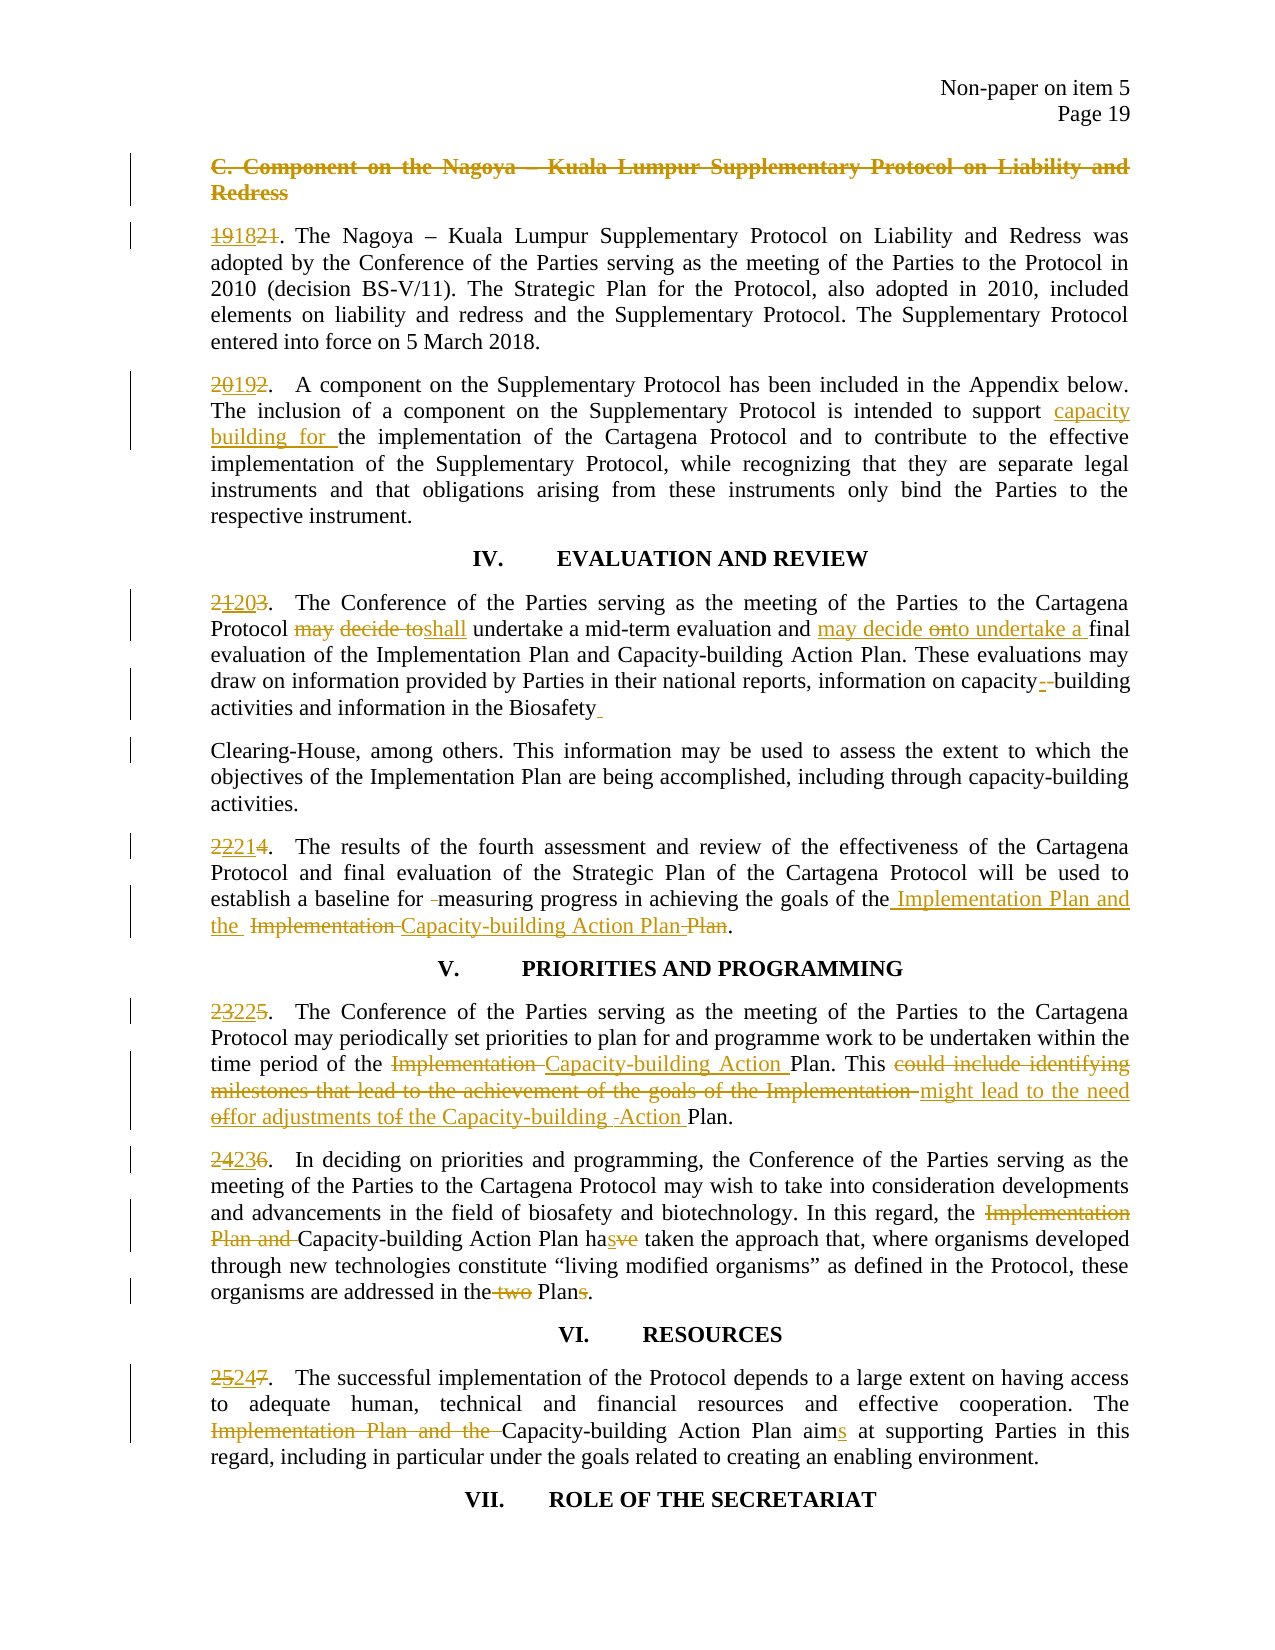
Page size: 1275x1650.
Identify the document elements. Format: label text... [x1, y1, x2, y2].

text V. PRIORITIES AND PROGRAMMING [210, 955, 1130, 981]
text . The Nagoya – Kuala Lumpur Supplementary Protocol on Liability and Redress was adopted by the Conference of the Parties serving as the meeting of the Parties to the Protocol in 2010 (decision BS-V/11). The Strategic Plan for the Protocol, also adopted in 2010, included elements on liability and redress and the Supplementary Protocol. The Supplementary Protocol entered into force on 5 March 2018. [210, 222, 1130, 354]
text VI. RESOURCES [210, 1321, 1130, 1347]
text . The Conference of the Parties serving as the meeting of the Parties to the Cartagena Protocol may periodically set priorities to plan for and programme work to be undertaken within the time period of the Plan. This Plan. [210, 998, 1130, 1129]
text . The successful implementation of the Protocol depends to a large extent on having access to adequate human, technical and financial resources and effective cooperation. The Capacity-building Action Plan aim at supporting Parties in this regard, including in particular under the goals related to creating an enabling environment. [210, 1364, 1130, 1469]
text . The Conference of the Parties serving as the meeting of the Parties to the Cartagena Protocol undertake a mid-term evaluation and final evaluation of the Implementation Plan and Capacity-building Action Plan. These evaluations may draw on information provided by Parties in their national reports, information on capacitybuilding activities and information in the Biosafety [210, 588, 1130, 720]
text IV. EVALUATION AND REVIEW [210, 546, 1130, 572]
text . A component on the Supplementary Protocol has been included in the Appendix below. The inclusion of a component on the Supplementary Protocol is intended to support the implementation of the Cartagena Protocol and to contribute to the effective implementation of the Supplementary Protocol, while recognizing that they are separate legal instruments and that obligations arising from these instruments only bind the Parties to the respective instrument. [210, 371, 1130, 529]
text VII. ROLE OF THE SECRETARIAT [210, 1486, 1130, 1512]
text . In deciding on priorities and programming, the Conference of the Parties serving as the meeting of the Parties to the Cartagena Protocol may wish to take into consideration developments and advancements in the field of biosafety and biotechnology. In this regard, the Capacity-building Action Plan ha taken the approach that, where organisms developed through new technologies constitute “living modified organisms” as defined in the Protocol, these organisms are addressed in the Plan. [210, 1146, 1130, 1304]
text . The results of the fourth assessment and review of the effectiveness of the Cartagena Protocol and final evaluation of the Strategic Plan of the Cartagena Protocol will be used to establish a baseline for measuring progress in achieving the goals of the . [210, 833, 1130, 938]
text Clearing-House, among others. This information may be used to assess the extent to which the objectives of the Implementation Plan are being accomplished, including through capacity-building activities. [210, 737, 1130, 816]
